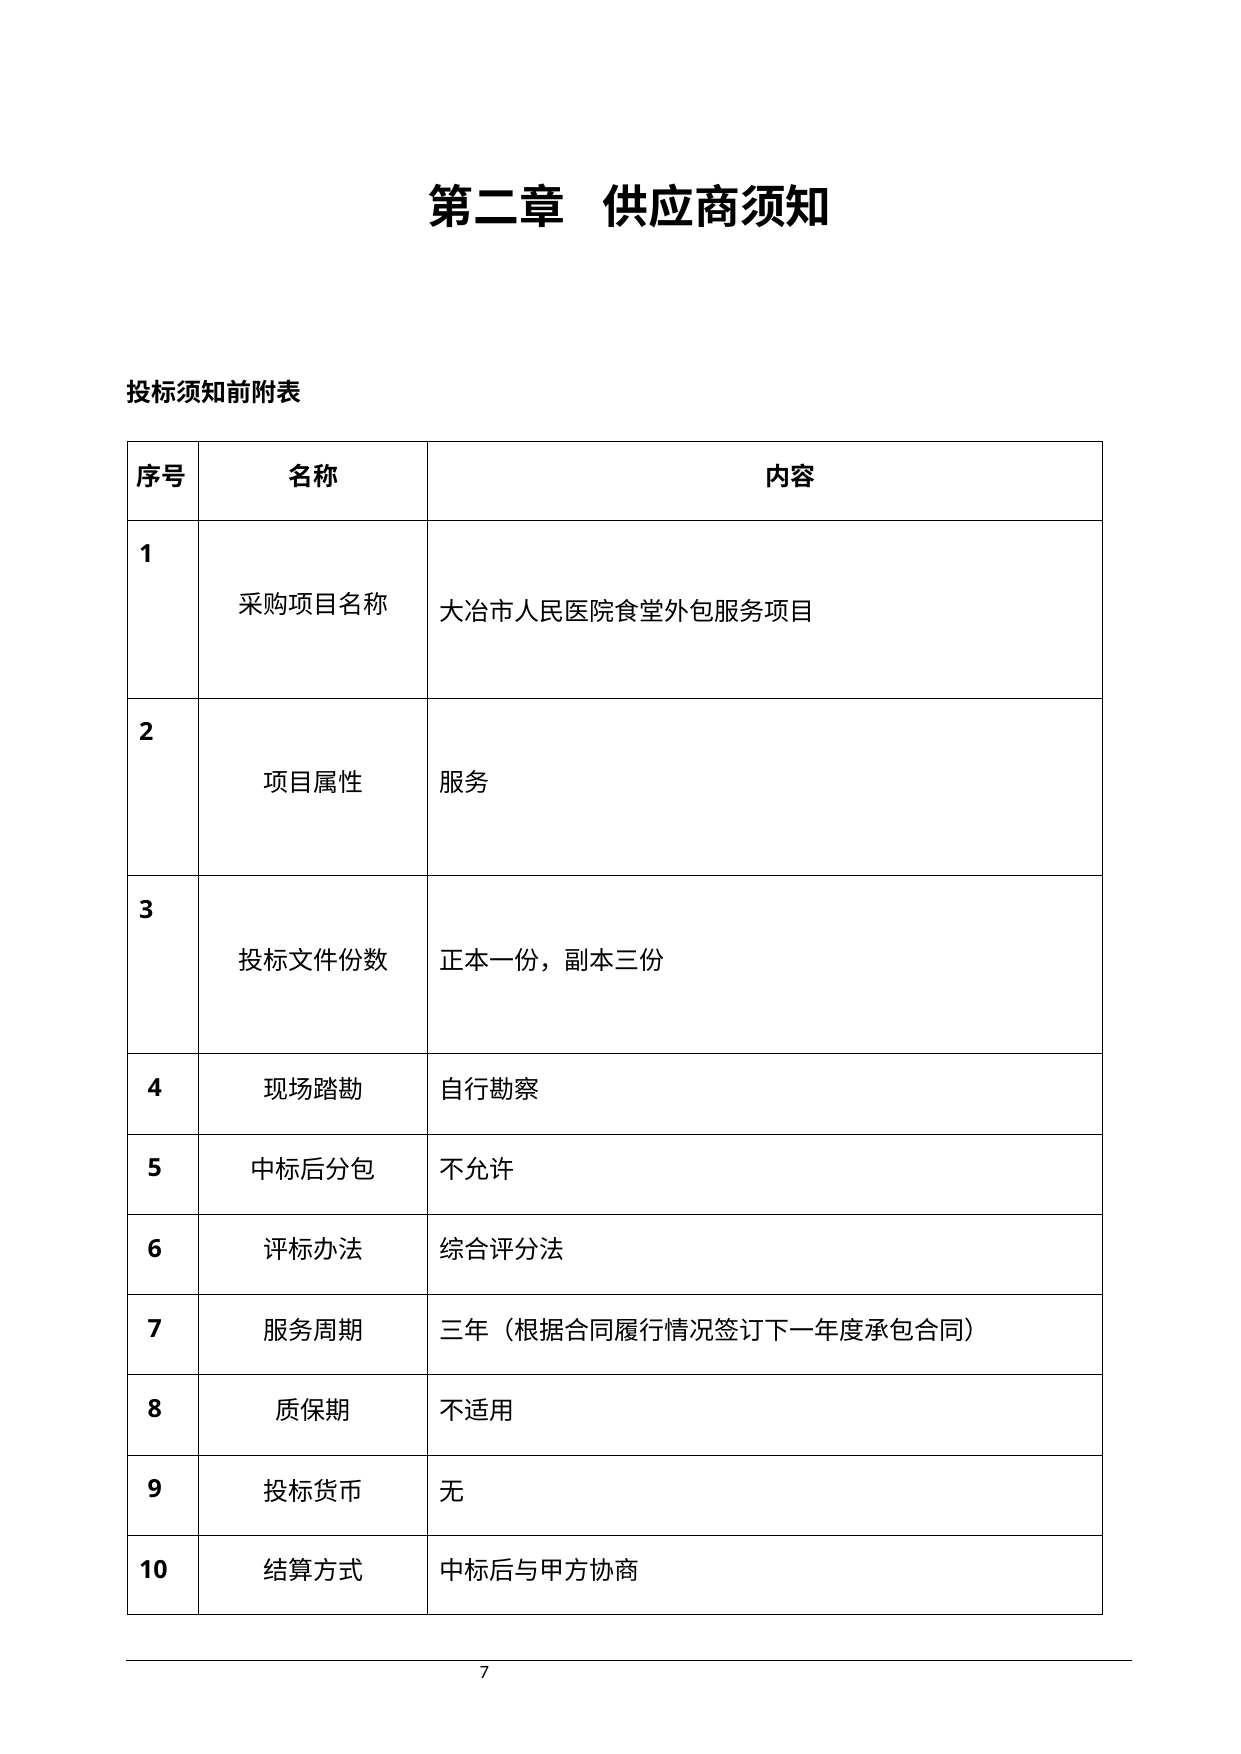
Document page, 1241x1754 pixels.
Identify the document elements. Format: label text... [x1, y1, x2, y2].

table_cell [128, 1054, 198, 1133]
table_cell 三年（根据合同履行情况签订下一年度承包合同） [428, 1295, 1102, 1374]
text 投标须知前附表 [126, 358, 1132, 423]
table_cell 不适用 [428, 1375, 1102, 1455]
table_cell [128, 1215, 198, 1294]
table_cell 中标后与甲方协商 [428, 1536, 1102, 1613]
table_header 名称 [199, 442, 427, 520]
table_cell 采购项目名称 [199, 521, 427, 697]
table_cell [128, 1295, 198, 1374]
table_cell 投标货币 [199, 1456, 427, 1535]
table_cell 大冶市人民医院食堂外包服务项目 [428, 521, 1102, 697]
table_cell [128, 521, 198, 697]
table_cell 现场踏勘 [199, 1054, 427, 1133]
table_cell 结算方式 [199, 1536, 427, 1613]
table_cell 评标办法 [199, 1215, 427, 1294]
table_cell [128, 699, 198, 875]
table_cell 投标文件份数 [199, 876, 427, 1053]
subtitle 供应商须知 [126, 154, 1132, 252]
table_cell [128, 1135, 198, 1214]
table_header 内容 [428, 442, 1102, 520]
table_cell 项目属性 [199, 699, 427, 875]
table_cell 服务 [428, 699, 1102, 875]
table_cell [128, 1456, 198, 1535]
table_cell 中标后分包 [199, 1135, 427, 1214]
table_cell [128, 1536, 198, 1613]
table_cell 不允许 [428, 1135, 1102, 1214]
table_cell 正本一份，副本三份 [428, 876, 1102, 1053]
table_header 序号 [128, 442, 198, 520]
table_cell [128, 876, 198, 1053]
table_cell 无 [428, 1456, 1102, 1535]
table_cell [128, 1375, 198, 1455]
table_cell 综合评分法 [428, 1215, 1102, 1294]
table_cell 服务周期 [199, 1295, 427, 1374]
table_cell 质保期 [199, 1375, 427, 1455]
table_cell 自行勘察 [428, 1054, 1102, 1133]
